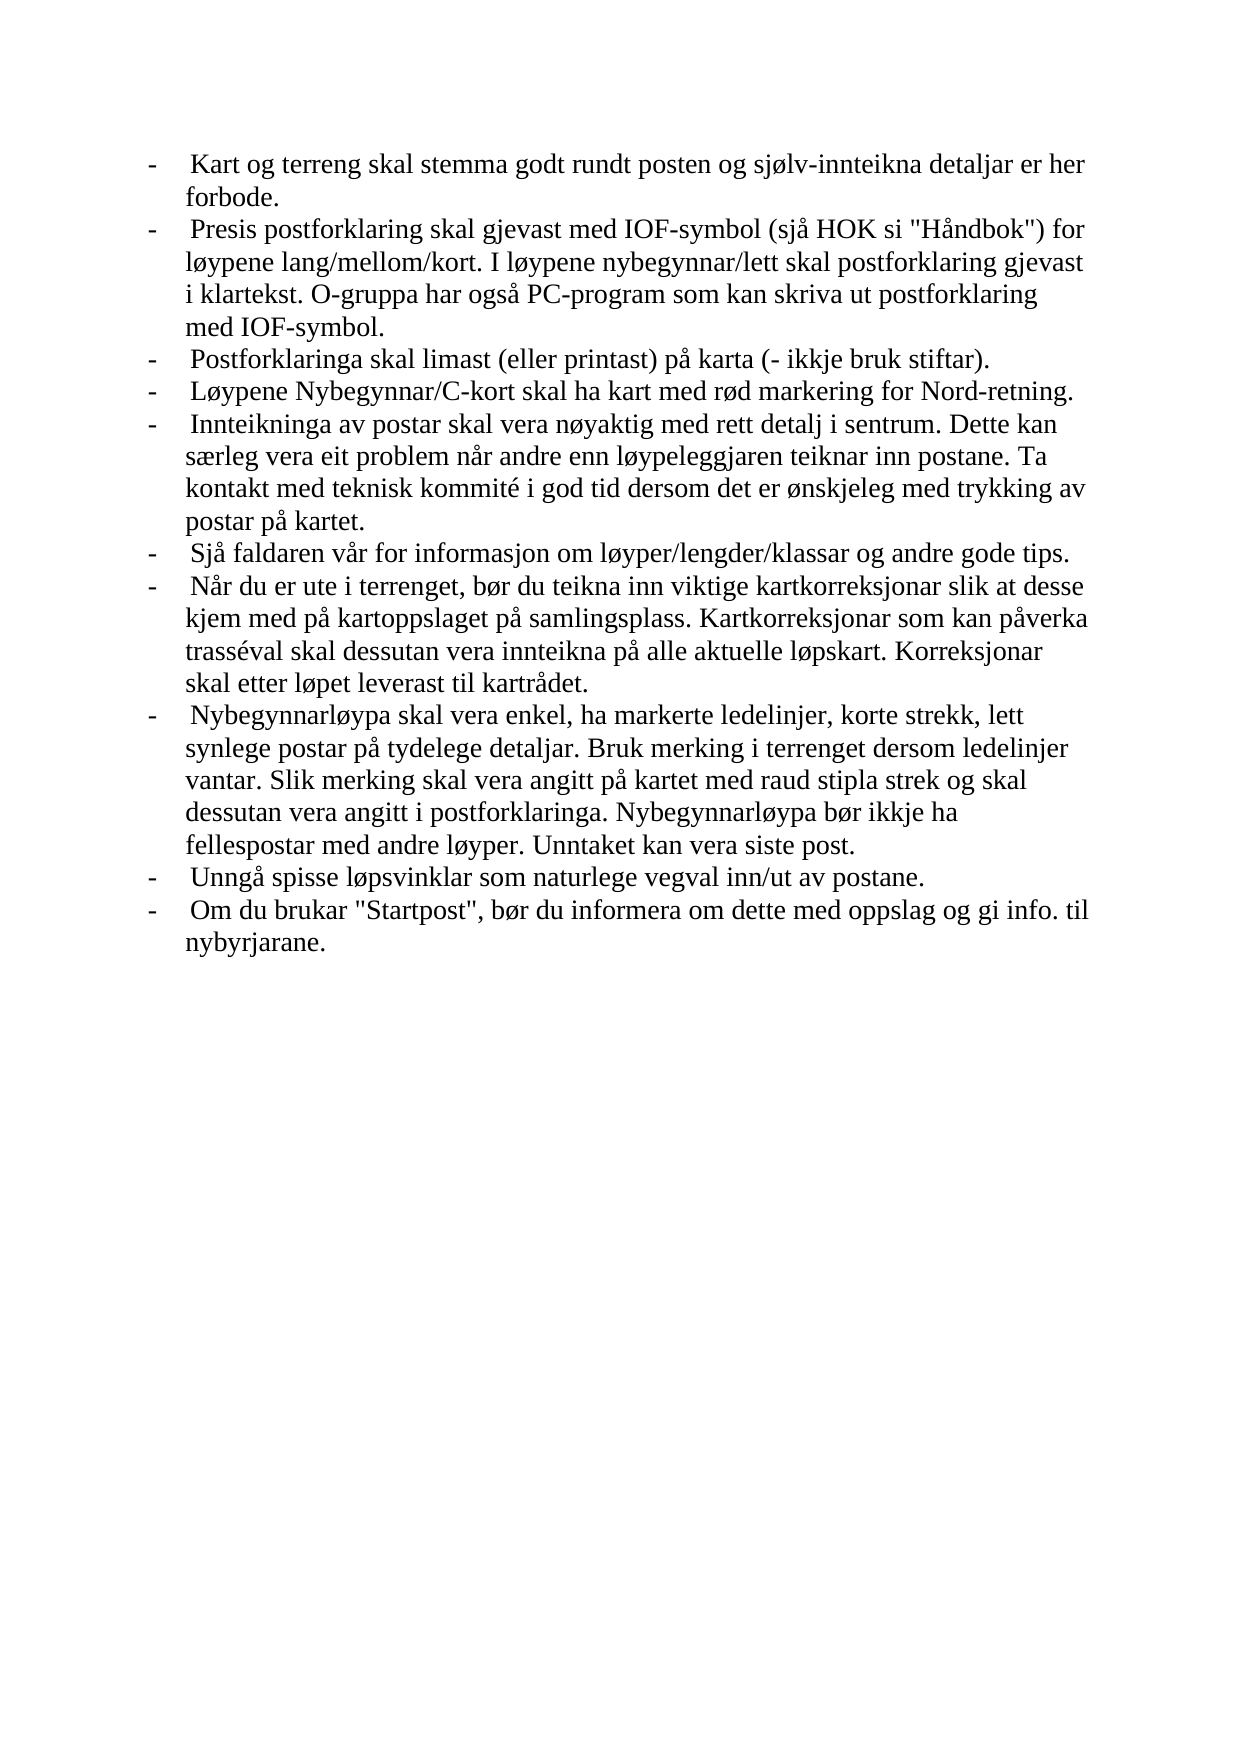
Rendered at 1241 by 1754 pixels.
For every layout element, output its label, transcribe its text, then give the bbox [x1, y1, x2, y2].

text - Kart og terreng skal stemma godt rundt posten og sjølv-innteikna detaljar er her forbode. [148, 148, 1093, 212]
text - Innteikninga av postar skal vera nøyaktig med rett detalj i sentrum. Dette kan særleg vera eit problem når andre enn løypeleggjaren teiknar inn postane. Ta kontakt med teknisk kommité i god tid dersom det er ønskjeleg med trykking av postar på kartet. [148, 407, 1093, 536]
text - Nybegynnarløypa skal vera enkel, ha markerte ledelinjer, korte strekk, lett synlege postar på tydelege detaljar. Bruk merking i terrenget dersom ledelinjer vantar. Slik merking skal vera angitt på kartet med raud stipla strek og skal dessutan vera angitt i postforklaringa. Nybegynnarløypa bør ikkje ha fellespostar med andre løyper. Unntaket kan vera siste post. [148, 698, 1093, 860]
text - Om du brukar "Startpost", bør du informera om dette med oppslag og gi info. til nybyrjarane. [148, 893, 1093, 957]
text - Postforklaringa skal limast (eller printast) på karta (- ikkje bruk stiftar). [148, 342, 1093, 374]
text - Når du er ute i terrenget, bør du teikna inn viktige kartkorreksjonar slik at desse kjem med på kartoppslaget på samlingsplass. Kartkorreksjonar som kan påverka trasséval skal dessutan vera innteikna på alle aktuelle løpskart. Korreksjonar skal etter løpet leverast til kartrådet. [148, 569, 1093, 698]
text - Presis postforklaring skal gjevast med IOF-symbol (sjå HOK si "Håndbok") for løypene lang/mellom/kort. I løypene nybegynnar/lett skal postforklaring gjevast i klartekst. O-gruppa har også PC-program som kan skriva ut postforklaring med IOF-symbol. [148, 212, 1093, 342]
text - Løypene Nybegynnar/C-kort skal ha kart med rød markering for Nord-retning. [148, 374, 1093, 407]
text - Sjå faldaren vår for informasjon om løyper/lengder/klassar og andre gode tips. [148, 536, 1093, 569]
text - Unngå spisse løpsvinklar som naturlege vegval inn/ut av postane. [148, 860, 1093, 893]
